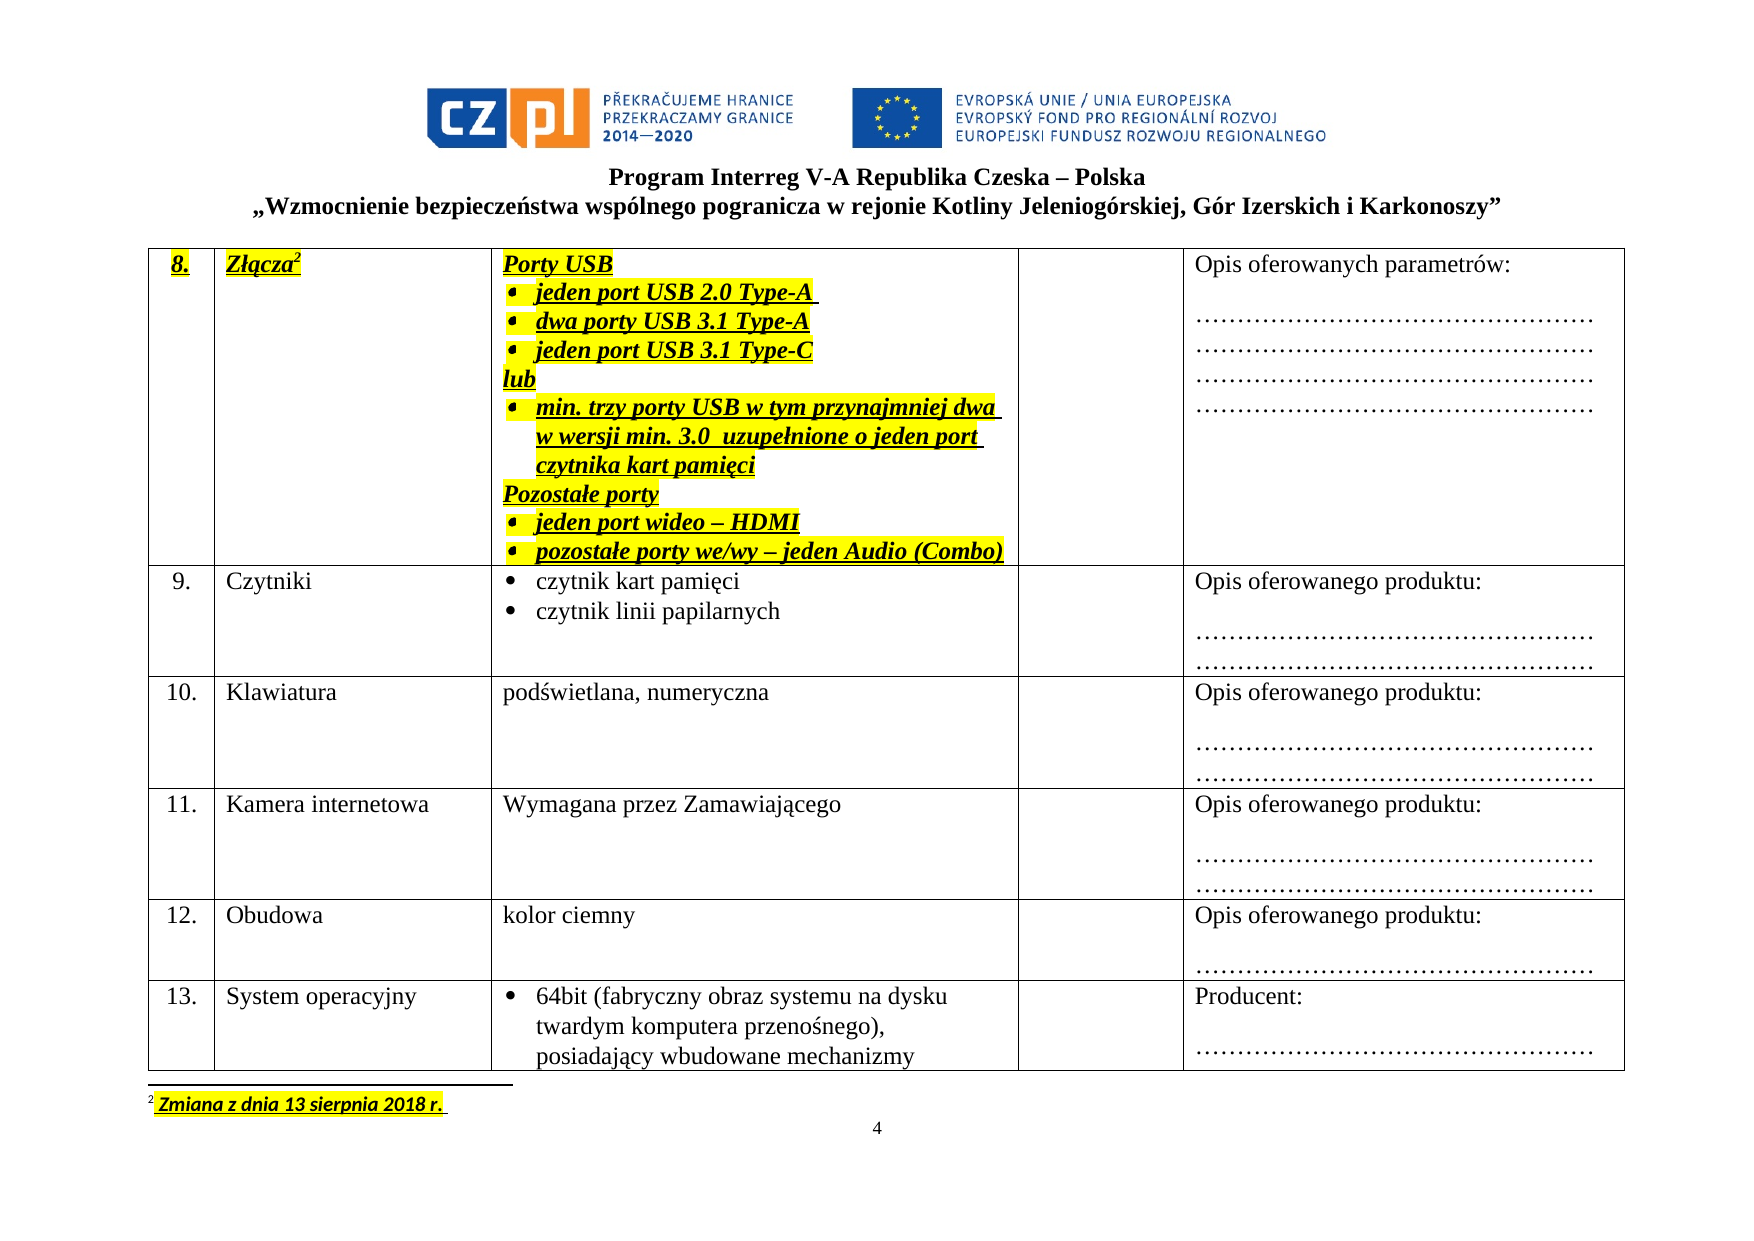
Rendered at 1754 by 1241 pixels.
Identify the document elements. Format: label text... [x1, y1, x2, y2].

table_cell Czytniki [215, 566, 491, 676]
table_cell 8. [149, 249, 214, 565]
picture [413, 73, 1341, 162]
table_cell podświetlana, numeryczna [492, 677, 1018, 788]
table_cell [1019, 677, 1183, 788]
table_cell System operacyjny [215, 981, 491, 1070]
table_cell [1019, 249, 1183, 565]
table_cell Opis oferowanych parametrów: ………………………………………… ………………………………………… ………………………………………… ………………………………………… [1184, 249, 1624, 565]
table_cell [1019, 566, 1183, 676]
table_cell [1019, 900, 1183, 980]
table_cell [1019, 981, 1183, 1070]
table_cell czytnik kart pamięci czytnik linii papilarnych [492, 566, 1018, 676]
table_cell Opis oferowanego produktu: ………………………………………… ………………………………………… [1184, 789, 1624, 899]
table_cell Wymagana przez Zamawiającego [492, 789, 1018, 899]
table_cell Złącza [215, 249, 491, 565]
table_cell [1019, 789, 1183, 899]
table_cell Obudowa [215, 900, 491, 980]
table_cell Opis oferowanego produktu: ………………………………………… ………………………………………… [1184, 677, 1624, 788]
table_cell Kamera internetowa [215, 789, 491, 899]
table_cell 10. [149, 677, 214, 788]
table_cell Porty USB jeden port USB 2.0 Type-A dwa porty USB 3.1 Type-A jeden port USB 3.1 Type-C lub min. trzy porty USB w tym przynajmniej dwa w wersji min. 3.0 uzupełnione o jeden port czytnika kart pamięci Pozostałe porty jeden port wideo – HDMI pozostałe porty we/wy – jeden Audio (Combo) [492, 249, 1018, 565]
table_cell 12. [149, 900, 214, 980]
table_cell Opis oferowanego produktu: ………………………………………… ………………………………………… [1184, 566, 1624, 676]
table_cell Klawiatura [215, 677, 491, 788]
table_cell 11. [149, 789, 214, 899]
table_cell 9. [149, 566, 214, 676]
table_cell Opis oferowanego produktu: ………………………………………… [1184, 900, 1624, 980]
table_cell 13. [149, 981, 214, 1070]
table_cell kolor ciemny [492, 900, 1018, 980]
